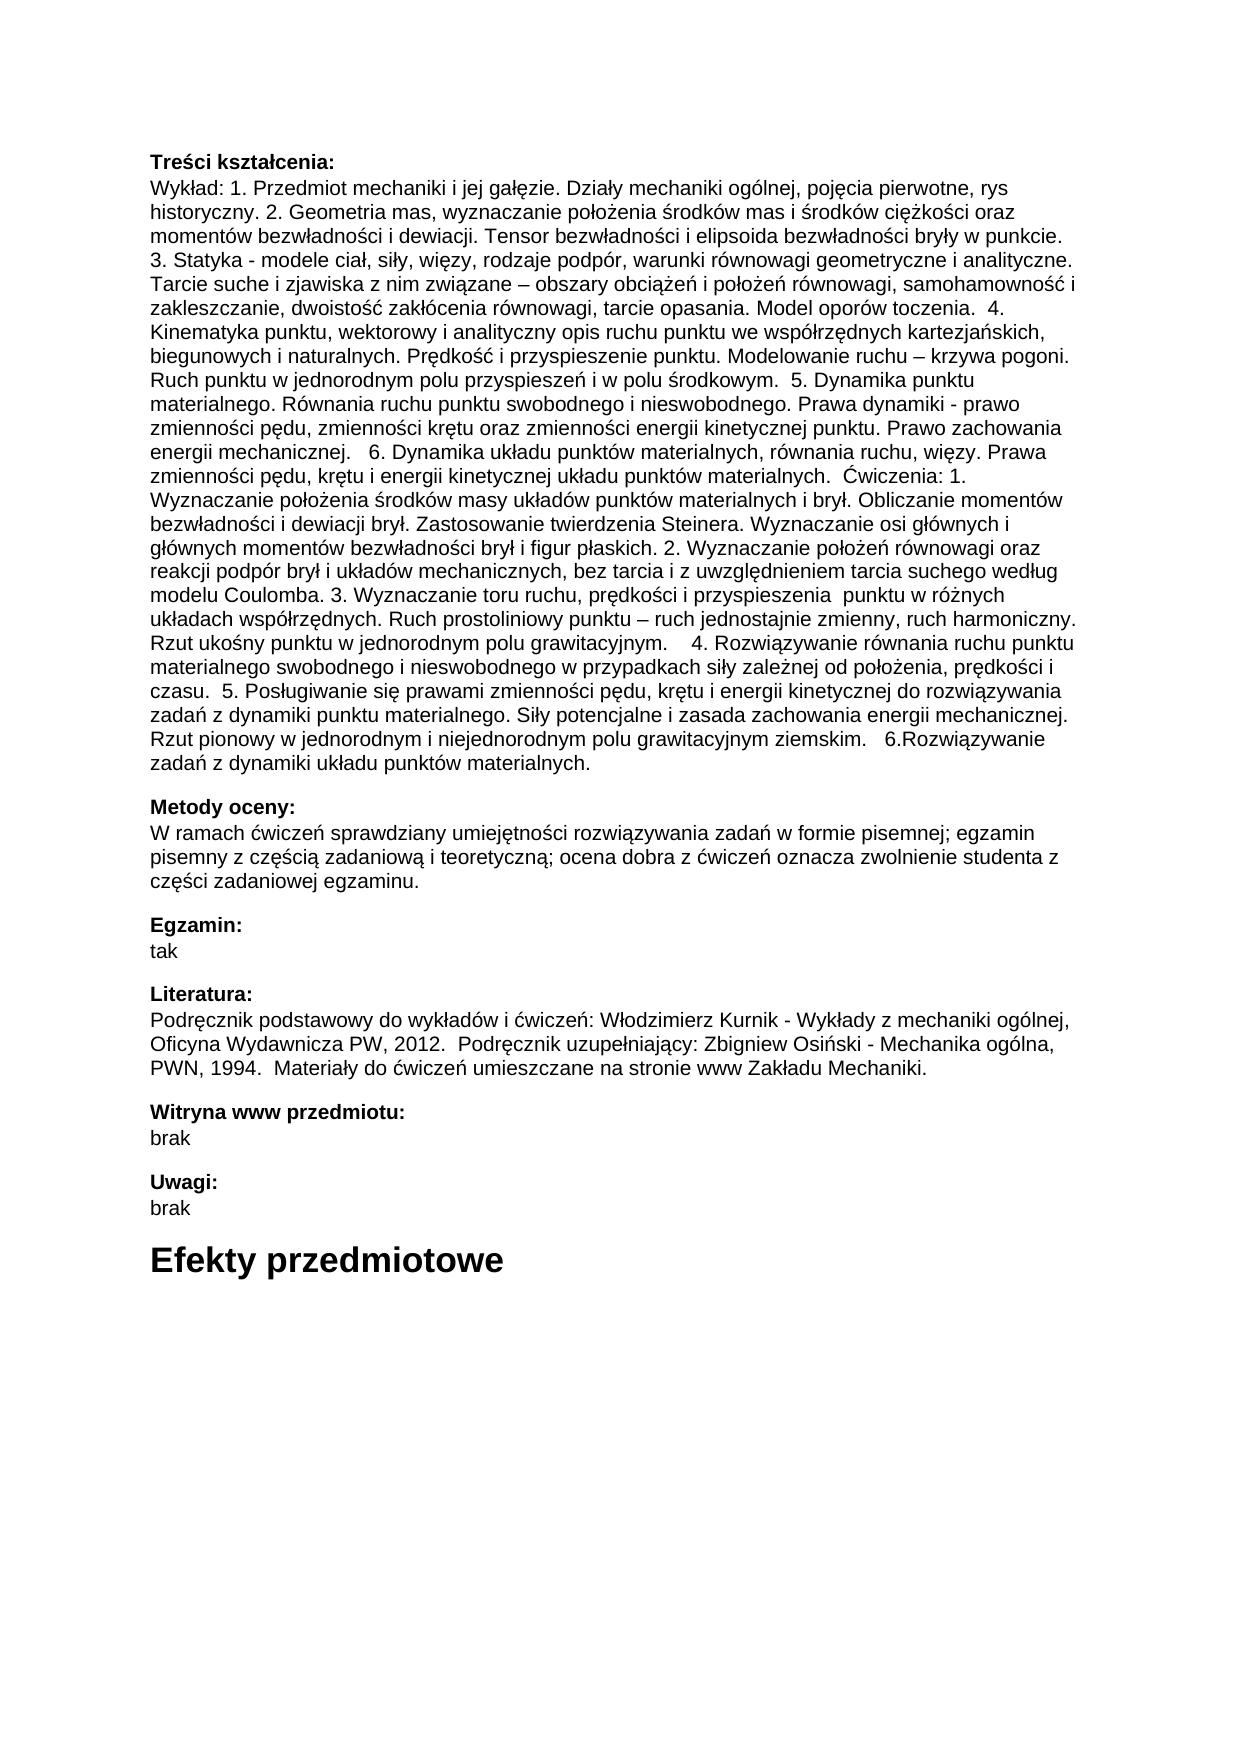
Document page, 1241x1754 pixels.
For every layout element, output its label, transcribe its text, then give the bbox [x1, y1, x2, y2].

text Podręcznik podstawowy do wykładów i ćwiczeń: Włodzimierz Kurnik - Wykłady z mechaniki ogólnej, Oficyna Wydawnicza PW, 2012. Podręcznik uzupełniający: Zbigniew Osiński - Mechanika ogólna, PWN, 1994. Materiały do ćwiczeń umieszczane na stronie www Zakładu Mechaniki. [150, 1008, 1090, 1080]
text Witryna www przedmiotu: [150, 1100, 1090, 1124]
subtitle Efekty przedmiotowe [150, 1239, 1090, 1280]
text Literatura: [150, 982, 1090, 1006]
text Metody oceny: [150, 795, 1090, 819]
text Uwagi: [150, 1170, 1090, 1194]
text Egzamin: [150, 912, 1090, 936]
text brak [150, 1126, 1090, 1150]
text Treści kształcenia: [150, 150, 1090, 174]
text tak [150, 938, 1090, 962]
text brak [150, 1196, 1090, 1220]
text Wykład: 1. Przedmiot mechaniki i jej gałęzie. Działy mechaniki ogólnej, pojęcia pierwotne, rys historyczny. 2. Geometria mas, wyznaczanie położenia środków mas i środków ciężkości oraz momentów bezwładności i dewiacji. Tensor bezwładności i elipsoida bezwładności bryły w punkcie. 3. Statyka - modele ciał, siły, więzy, rodzaje podpór, warunki równowagi geometryczne i analityczne. Tarcie suche i zjawiska z nim związane – obszary obciążeń i położeń równowagi, samohamowność i zakleszczanie, dwoistość zakłócenia równowagi, tarcie opasania. Model oporów toczenia. 4. Kinematyka punktu, wektorowy i analityczny opis ruchu punktu we współrzędnych kartezjańskich, biegunowych i naturalnych. Prędkość i przyspieszenie punktu. Modelowanie ruchu – krzywa pogoni. Ruch punktu w jednorodnym polu przyspieszeń i w polu środkowym. 5. Dynamika punktu materialnego. Równania ruchu punktu swobodnego i nieswobodnego. Prawa dynamiki - prawo zmienności pędu, zmienności krętu oraz zmienności energii kinetycznej punktu. Prawo zachowania energii mechanicznej. 6. Dynamika układu punktów materialnych, równania ruchu, więzy. Prawa zmienności pędu, krętu i energii kinetycznej układu punktów materialnych. Ćwiczenia: 1. Wyznaczanie położenia środków masy układów punktów materialnych i brył. Obliczanie momentów bezwładności i dewiacji brył. Zastosowanie twierdzenia Steinera. Wyznaczanie osi głównych i głównych momentów bezwładności brył i figur płaskich. 2. Wyznaczanie położeń równowagi oraz reakcji podpór brył i układów mechanicznych, bez tarcia i z uwzględnieniem tarcia suchego według modelu Coulomba. 3. Wyznaczanie toru ruchu, prędkości i przyspieszenia punktu w różnych układach współrzędnych. Ruch prostoliniowy punktu – ruch jednostajnie zmienny, ruch harmoniczny. Rzut ukośny punktu w jednorodnym polu grawitacyjnym. 4. Rozwiązywanie równania ruchu punktu materialnego swobodnego i nieswobodnego w przypadkach siły zależnej od położenia, prędkości i czasu. 5. Posługiwanie się prawami zmienności pędu, krętu i energii kinetycznej do rozwiązywania zadań z dynamiki punktu materialnego. Siły potencjalne i zasada zachowania energii mechanicznej. Rzut pionowy w jednorodnym i niejednorodnym polu grawitacyjnym ziemskim. 6.Rozwiązywanie zadań z dynamiki układu punktów materialnych. [150, 176, 1090, 775]
text W ramach ćwiczeń sprawdziany umiejętności rozwiązywania zadań w formie pisemnej; egzamin pisemny z częścią zadaniową i teoretyczną; ocena dobra z ćwiczeń oznacza zwolnienie studenta z części zadaniowej egzaminu. [150, 821, 1090, 893]
